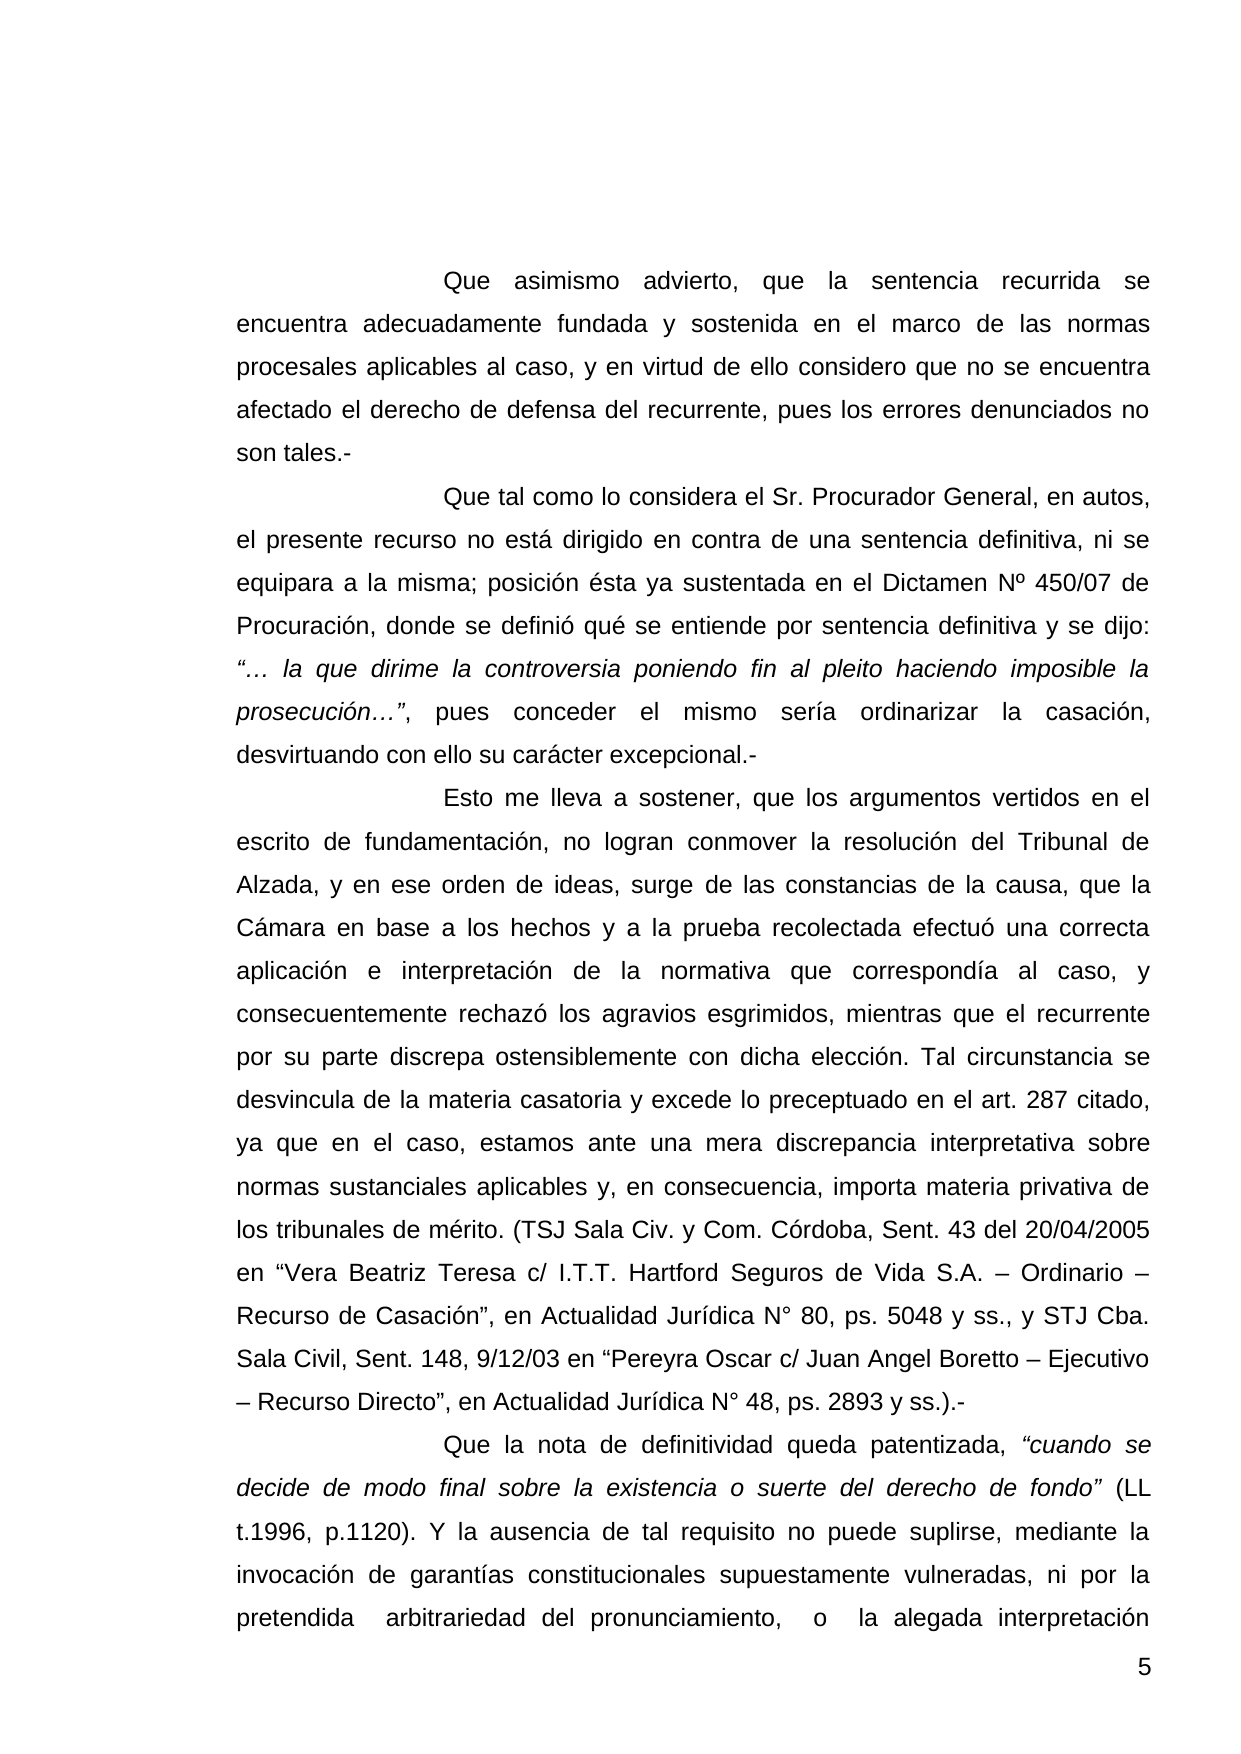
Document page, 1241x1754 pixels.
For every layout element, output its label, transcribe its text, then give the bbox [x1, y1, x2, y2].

text Esto me lleva a sostener, que los argumentos vertidos en el escrito de fundamentación, no logran conmover la resolución del Tribunal de Alzada, y en ese orden de ideas, surge de las constancias de la causa, que la Cámara en base a los hechos y a la prueba recolectada efectuó una correcta aplicación e interpretación de la normativa que correspondía al caso, y consecuentemente rechazó los agravios esgrimidos, mientras que el recurrente por su parte discrepa ostensiblemente con dicha elección. Tal circunstancia se desvincula de la materia casatoria y excede lo preceptuado en el art. 287 citado, ya que en el caso, estamos ante una mera discrepancia interpretativa sobre normas sustanciales aplicables y, en consecuencia, importa materia privativa de los tribunales de mérito. (TSJ Sala Civ. y Com. Córdoba, Sent. 43 del 20/04/2005 en “Vera Beatriz Teresa c/ I.T.T. Hartford Seguros de Vida S.A. – Ordinario – Recurso de Casación”, en Actualidad Jurídica N° 80, ps. 5048 y ss., y STJ Cba. Sala Civil, Sent. 148, 9/12/03 en “Pereyra Oscar c/ Juan Angel Boretto – Ejecutivo – Recurso Directo”, en Actualidad Jurídica N° 48, ps. 2893 y ss.).- [236, 783, 1152, 1416]
text Que tal como lo considera el Sr. Procurador General, en autos, el presente recurso no está dirigido en contra de una sentencia definitiva, ni se equipara a la misma; posición ésta ya sustentada en el Dictamen Nº 450/07 de Procuración, donde se definió qué se entiende por sentencia definitiva y se dijo: “… la que dirime la controversia poniendo fin al pleito haciendo imposible la prosecución…”, pues conceder el mismo sería ordinarizar la casación, desvirtuando con ello su carácter excepcional.- [236, 481, 1152, 769]
text Que asimismo advierto, que la sentencia recurrida se encuentra adecuadamente fundada y sostenida en el marco de las normas procesales aplicables al caso, y en virtud de ello considero que no se encuentra afectado el derecho de defensa del recurrente, pues los errores denunciados no son tales.- [236, 266, 1152, 467]
